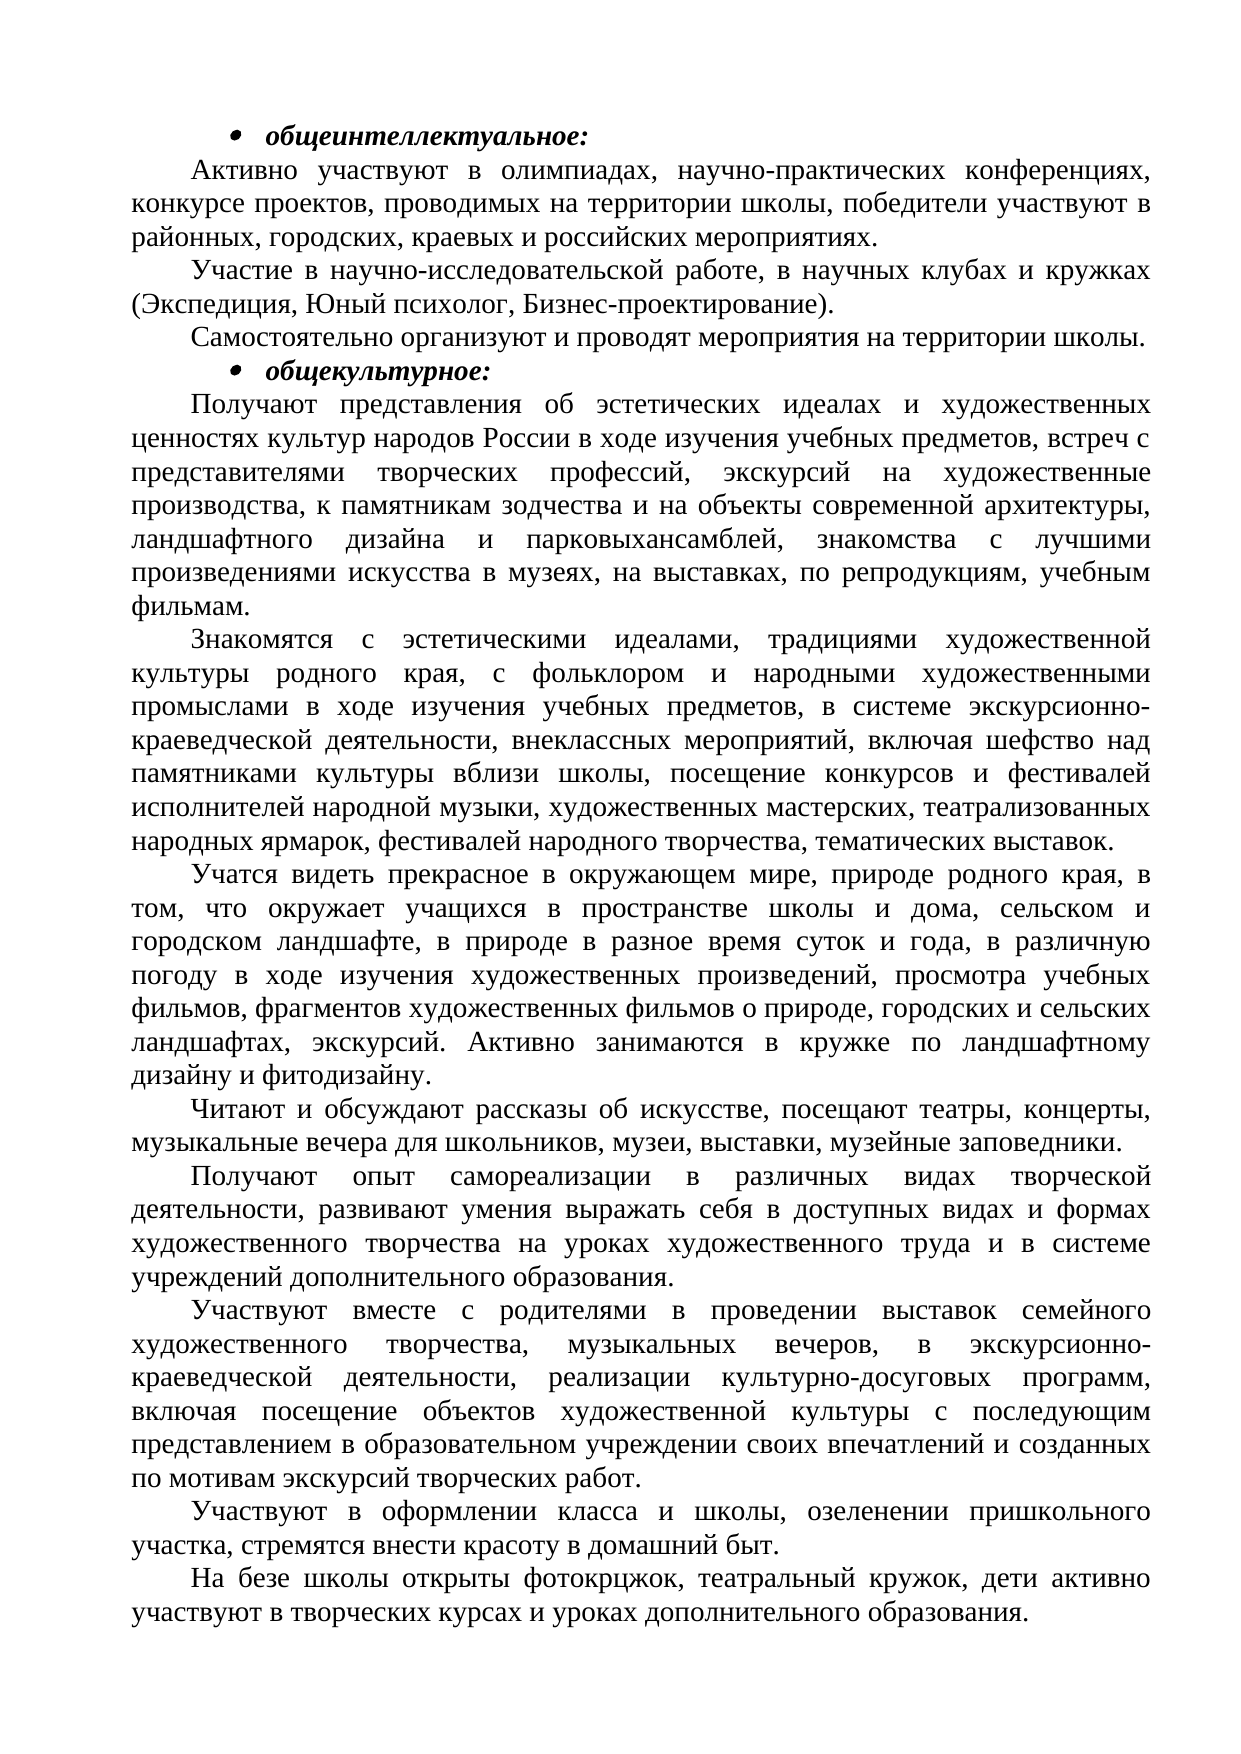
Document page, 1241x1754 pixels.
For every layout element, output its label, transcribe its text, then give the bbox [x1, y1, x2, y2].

text Участвуют вместе с родителями в проведении выставок семейного художественного творчества, музыкальных вечеров, в экскурсионно-краеведческой деятельности, реализации культурно-досуговых программ, включая посещение объектов художественной культуры с последующим представлением в образовательном учреждении своих впечатлений и созданных по мотивам экскурсий творческих работ. [131, 1292, 1152, 1493]
list общекультурное: [228, 353, 1152, 387]
text Читают и обсуждают рассказы об искусстве, посещают театры, концерты, музыкальные вечера для школьников, музеи, выставки, музейные заповедники. [131, 1091, 1152, 1158]
text Самостоятельно организуют и проводят мероприятия на территории школы. [131, 319, 1152, 353]
text Знакомятся с эстетическими идеалами, традициями художественной культуры родного края, с фольклором и народными художественными промыслами в ходе изучения учебных предметов, в системе экскурсионно-краеведческой деятельности, внеклассных мероприятий, включая шефство над памятниками культуры вблизи школы, посещение конкурсов и фестивалей исполнителей народной музыки, художественных мастерских, театрализованных народных ярмарок, фестивалей народного творчества, тематических выставок. [131, 621, 1152, 856]
text Получают опыт самореализации в различных видах творческой деятельности, развивают умения выражать себя в доступных видах и формах художественного творчества на уроках художественного труда и в системе учреждений дополнительного образования. [131, 1158, 1152, 1292]
list общеинтеллектуальное: [228, 118, 1152, 152]
text Активно участвуют в олимпиадах, научно-практических конференциях, конкурсе проектов, проводимых на территории школы, победители участвуют в районных, городских, краевых и российских мероприятиях. [131, 152, 1152, 252]
text На безе школы открыты фотокрцжок, театральный кружок, дети активно участвуют в творческих курсах и уроках дополнительного образования. [131, 1561, 1152, 1628]
text Учатся видеть прекрасное в окружающем мире, природе родного края, в том, что окружает учащихся в пространстве школы и дома, сельском и городском ландшафте, в природе в разное время суток и года, в различную погоду в ходе изучения художественных произведений, просмотра учебных фильмов, фрагментов художественных фильмов о природе, городских и сельских ландшафтах, экскурсий. Активно занимаются в кружке по ландшафтному дизайну и фитодизайну. [131, 856, 1152, 1091]
text Участвуют в оформлении класса и школы, озеленении пришкольного участка, стремятся внести красоту в домашний быт. [131, 1493, 1152, 1561]
text Участие в научно-исследовательской работе, в научных клубах и кружках (Экспедиция, Юный психолог, Бизнес-проектирование). [131, 252, 1152, 319]
text Получают представления об эстетических идеалах и художественных ценностях культур народов России в ходе изучения учебных предметов, встреч с представителями творческих профессий, экскурсий на художественные производства, к памятникам зодчества и на объекты современной архитектуры, ландшафтного дизайна и парковыхансамблей, знакомства с лучшими произведениями искусства в музеях, на выставках, по репродукциям, учебным фильмам. [131, 387, 1152, 621]
